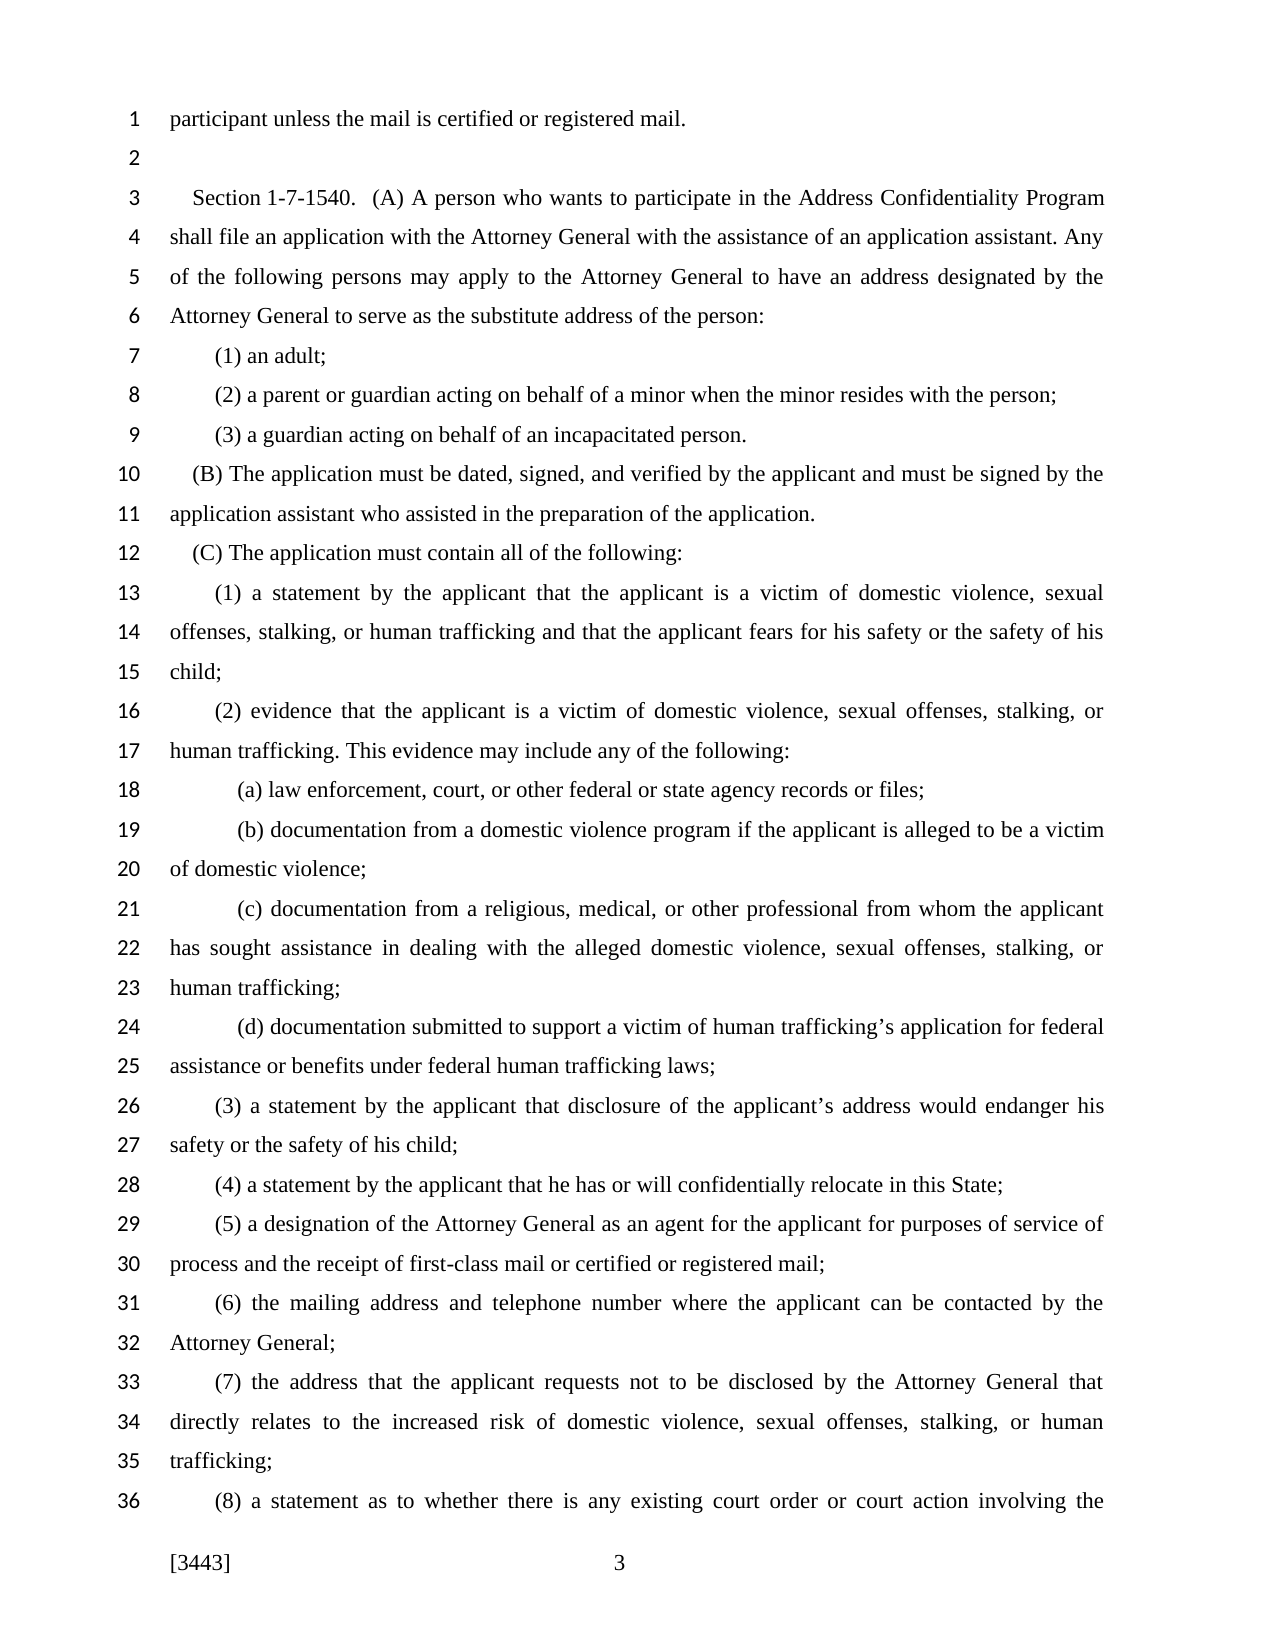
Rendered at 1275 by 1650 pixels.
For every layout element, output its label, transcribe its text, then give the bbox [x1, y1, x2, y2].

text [169, 1487, 1106, 1513]
text (1) a statement by the applicant that the applicant is a victim of domestic violence, sexual offenses, stalking, or human trafficking and that the applicant fears for his safety or the safety of his child; [169, 579, 1106, 684]
text Section 1-7-1540. (A) A person who wants to participate in the Address Confidentiality Program shall file an application with the Attorney General with the assistance of an application assistant. Any of the following persons may apply to the Attorney General to have an address designated by the Attorney General to serve as the substitute address of the person: [169, 184, 1106, 329]
text (3) a guardian acting on behalf of an incapacitated person. [169, 421, 1106, 447]
text (c) documentation from a religious, medical, or other professional from whom the applicant has sought assistance in dealing with the alleged domestic violence, sexual offenses, stalking, or human trafficking; [169, 894, 1106, 1000]
text (6) the mailing address and telephone number where the applicant can be contacted by the Attorney General; [169, 1289, 1106, 1355]
text (b) documentation from a domestic violence program if the applicant is alleged to be a victim of domestic violence; [169, 816, 1106, 881]
text (C) The application must contain all of the following: [169, 539, 1106, 566]
text (2) a parent or guardian acting on behalf of a minor when the minor resides with the person; [169, 381, 1106, 408]
text (B) The application must be dated, signed, and verified by the applicant and must be signed by the application assistant who assisted in the preparation of the application. [169, 460, 1106, 526]
text (1) an adult; [169, 342, 1106, 368]
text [169, 105, 1106, 131]
text (4) a statement by the applicant that he has or will confidentially relocate in this State; [169, 1171, 1106, 1197]
text (2) evidence that the applicant is a victim of domestic violence, sexual offenses, stalking, or human trafficking. This evidence may include any of the following: [169, 697, 1106, 763]
text (a) law enforcement, court, or other federal or state agency records or files; [169, 776, 1106, 802]
text (d) documentation submitted to support a victim of human trafficking’s application for federal assistance or benefits under federal human trafficking laws; [169, 1013, 1106, 1079]
text (7) the address that the applicant requests not to be disclosed by the Attorney General that directly relates to the increased risk of domestic violence, sexual offenses, stalking, or human trafficking; [169, 1368, 1106, 1474]
text (5) a designation of the Attorney General as an agent for the applicant for purposes of service of process and the receipt of first-class mail or certified or registered mail; [169, 1210, 1106, 1276]
text (3) a statement by the applicant that disclosure of the applicant’s address would endanger his safety or the safety of his child; [169, 1092, 1106, 1158]
